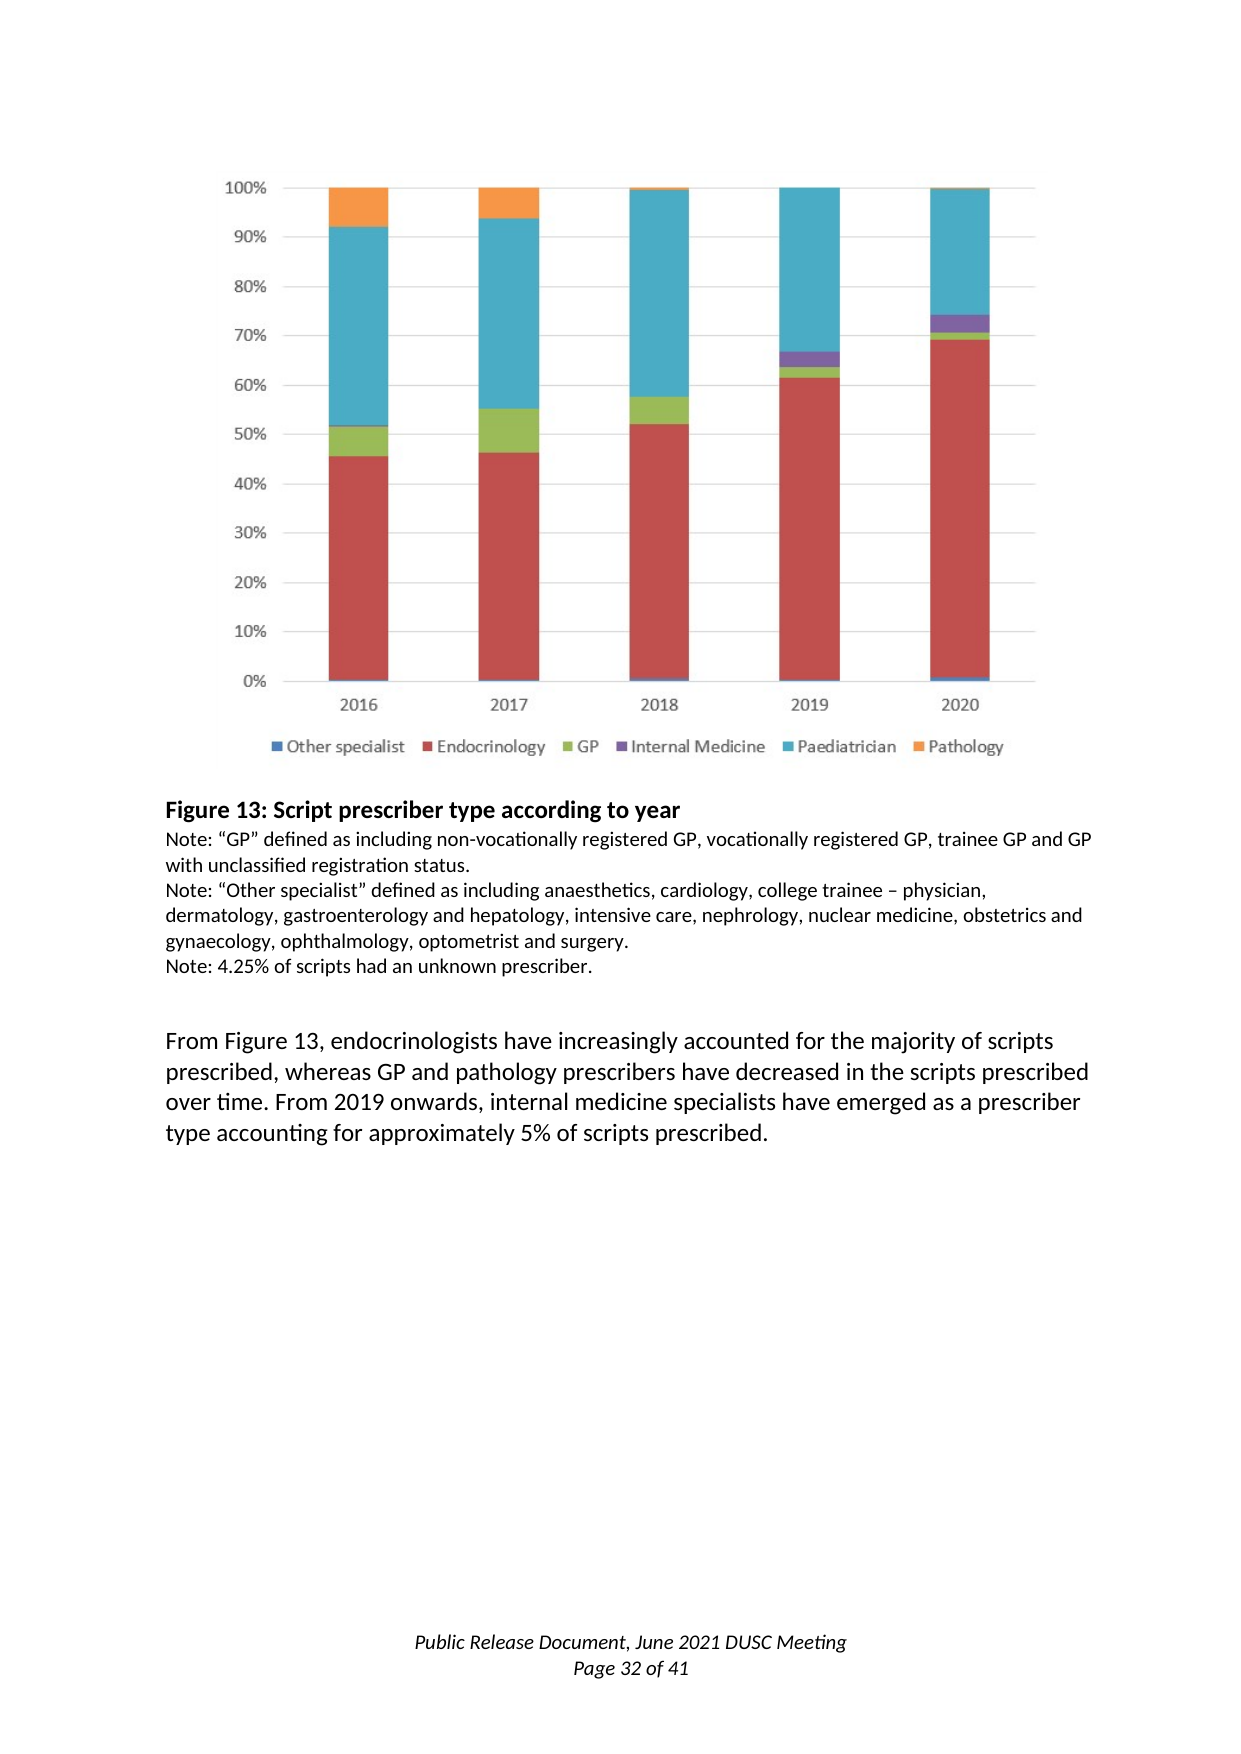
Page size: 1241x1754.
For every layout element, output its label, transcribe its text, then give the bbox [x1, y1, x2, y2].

text From Figure 13, endocrinologists have increasingly accounted for the majority of scripts prescribed, whereas GP and pathology prescribers have decreased in the scripts prescribed over time. From 2019 onwards, internal medicine specialists have emerged as a prescriber type accounting for approximately 5% of scripts prescribed. [165, 1025, 1098, 1147]
text Note: “GP” defined as including non-vocationally registered GP, vocationally registered GP, trainee GP and GP with unclassified registration status. [165, 826, 1098, 877]
title Figure 13: Script prescriber type according to year [165, 794, 1098, 824]
text Note: 4.25% of scripts had an unknown prescriber. [165, 953, 1098, 979]
text Note: “Other specialist” defined as including anaesthetics, cardiology, college trainee – physician, dermatology, gastroenterology and hepatology, intensive care, nephrology, nuclear medicine, obstetrics and gynaecology, ophthalmology, optometrist and surgery. [165, 877, 1098, 953]
picture [216, 171, 1048, 769]
